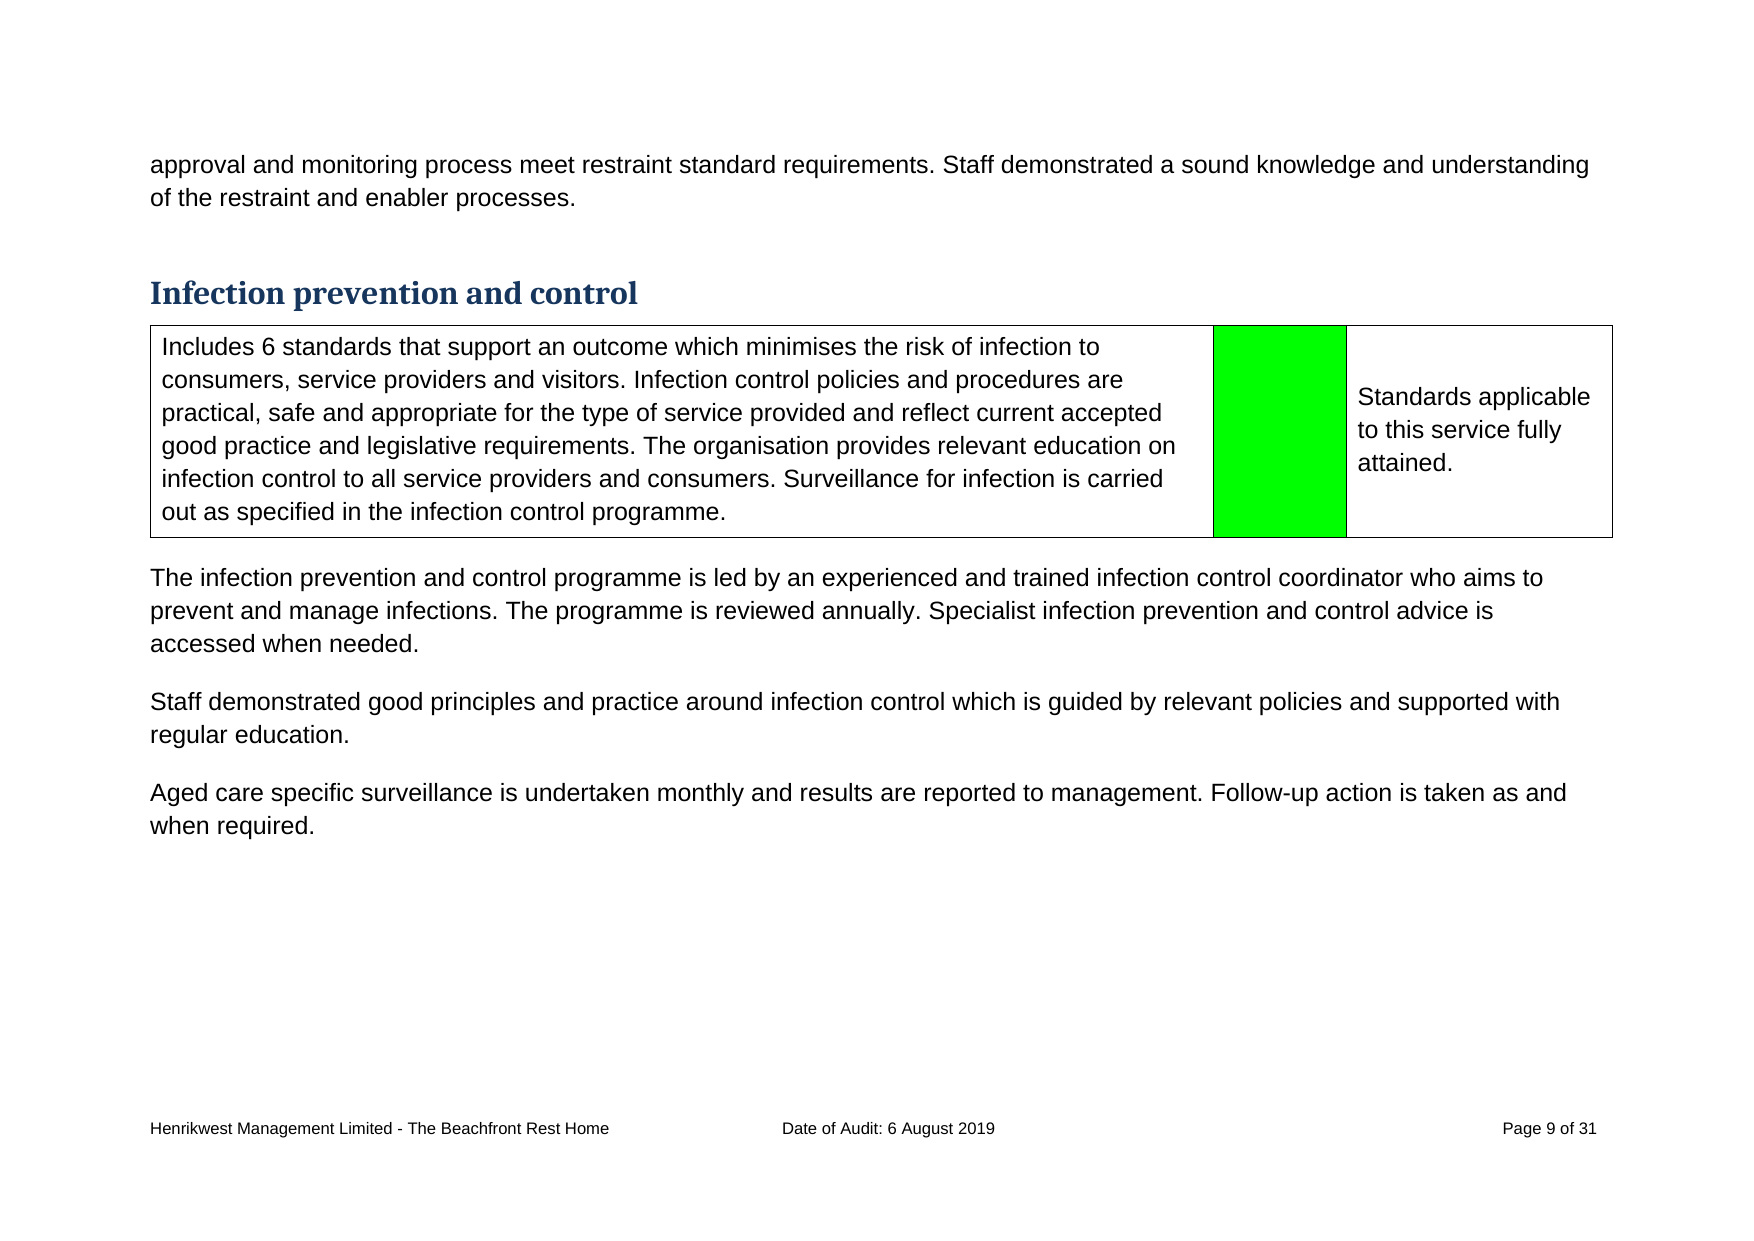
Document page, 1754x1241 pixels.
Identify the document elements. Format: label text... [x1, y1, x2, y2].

subtitle Infection prevention and control [150, 274, 1604, 312]
text Aged care specific surveillance is undertaken monthly and results are reported to management. Follow-up action is taken as and when required. [150, 778, 1604, 839]
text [150, 150, 1604, 212]
table_header Standards applicable to this service fully attained. [1347, 326, 1612, 537]
table_header [1214, 326, 1346, 537]
text The infection prevention and control programme is led by an experienced and trained infection control coordinator who aims to prevent and manage infections. The programme is reviewed annually. Specialist infection prevention and control advice is accessed when needed. [150, 563, 1604, 657]
table_header Includes 6 standards that support an outcome which minimises the risk of infection to consumers, service providers and visitors. Infection control policies and procedures are practical, safe and appropriate for the type of service provided and reflect current accepted good practice and legislative requirements. The organisation provides relevant education on infection control to all service providers and consumers. Surveillance for infection is carried out as specified in the infection control programme. [151, 326, 1213, 537]
text Staff demonstrated good principles and practice around infection control which is guided by relevant policies and supported with regular education. [150, 687, 1604, 748]
